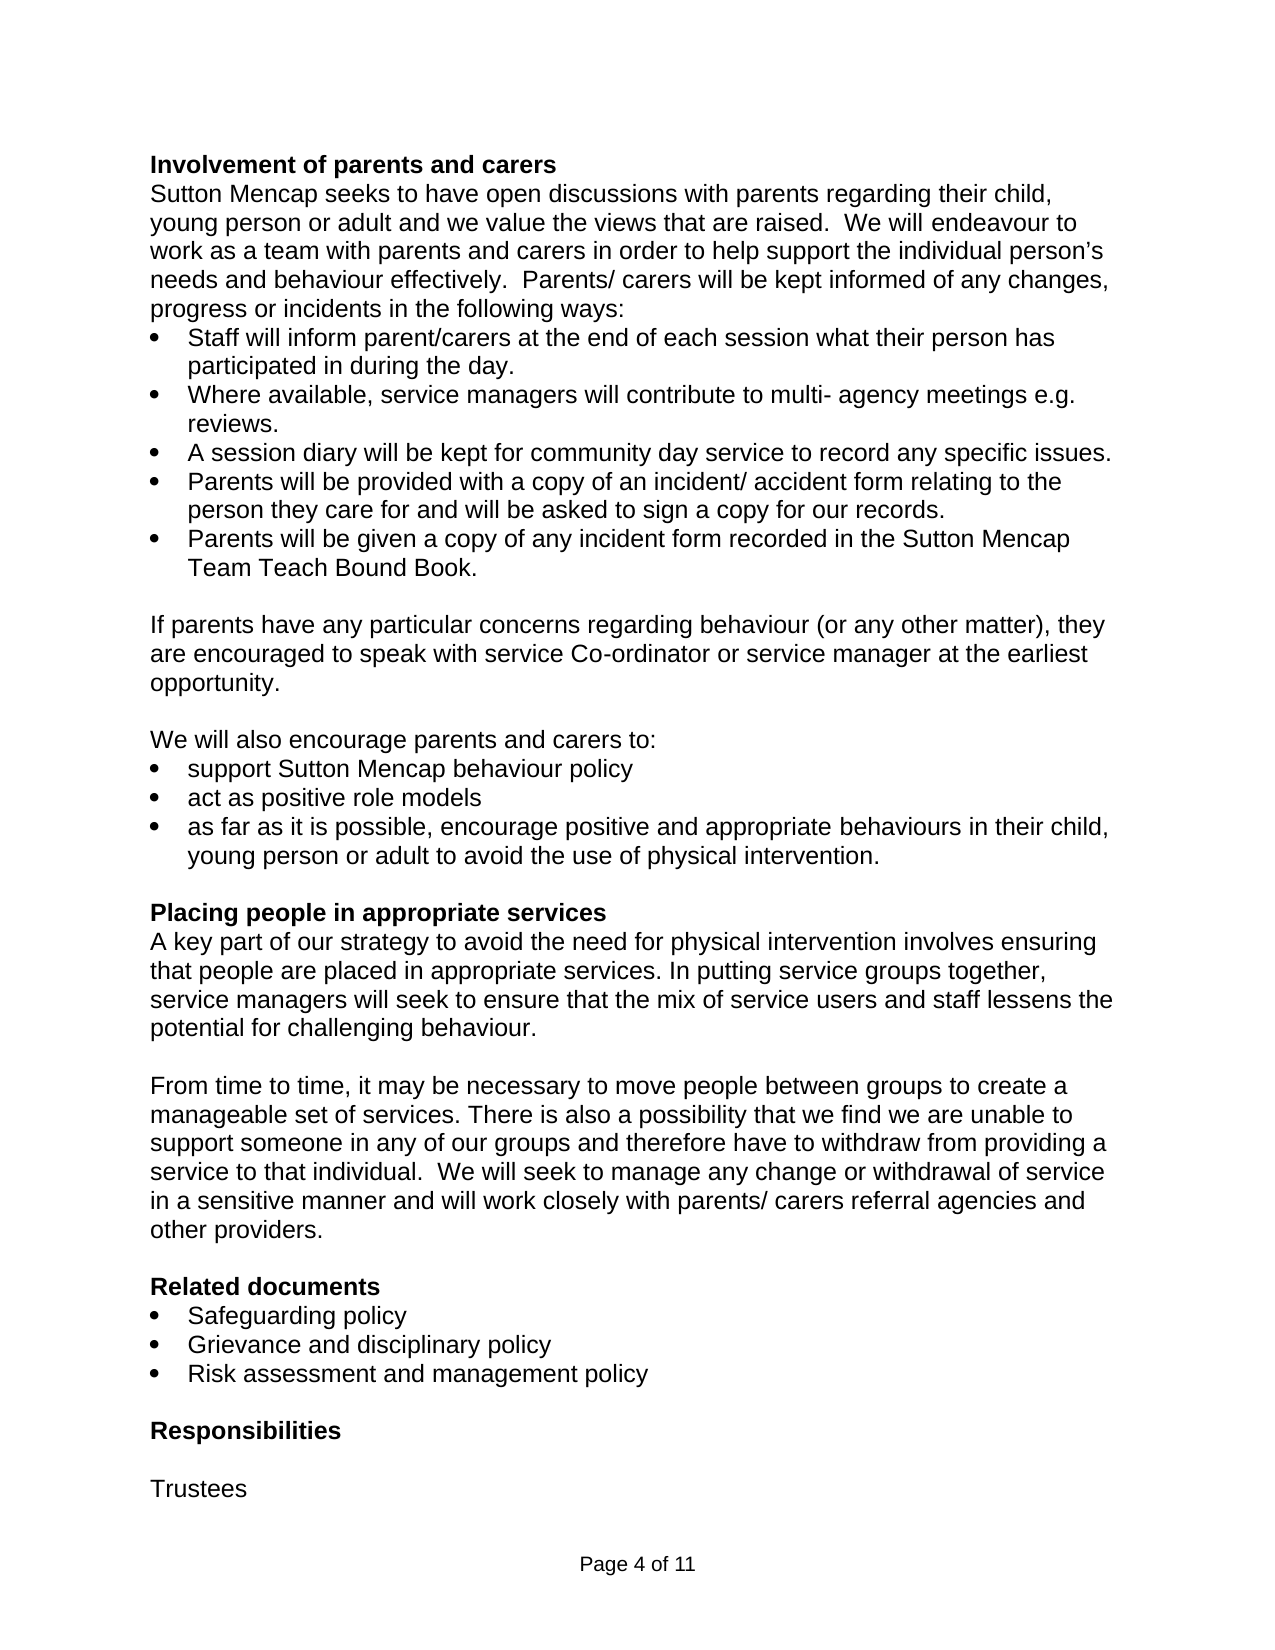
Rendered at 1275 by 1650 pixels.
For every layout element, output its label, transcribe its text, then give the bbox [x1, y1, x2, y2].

text Responsibilities [150, 1416, 1125, 1445]
text Sutton Mencap seeks to have open discussions with parents regarding their child, young person or adult and we value the views that are raised. We will endeavour to work as a team with parents and carers in order to help support the individual person’s needs and behaviour effectively. Parents/ carers will be kept informed of any changes, progress or incidents in the following ways: [150, 179, 1125, 322]
list Parents will be given a copy of any incident form recorded in the Sutton Mencap Team Teach Bound Book. [150, 524, 1125, 582]
text Related documents [150, 1272, 1125, 1301]
list support Sutton Mencap behaviour policy [150, 754, 1125, 783]
text Placing people in appropriate services [150, 898, 1125, 927]
text We will also encourage parents and carers to: [150, 726, 1125, 754]
text A key part of our strategy to avoid the need for physical intervention involves ensuring that people are placed in appropriate services. In putting service groups together, service managers will seek to ensure that the mix of service users and staff lessens the potential for challenging behaviour. [150, 927, 1125, 1042]
list Parents will be provided with a copy of an incident/ accident form relating to the person they care for and will be asked to sign a copy for our records. [150, 467, 1125, 524]
list Where available, service managers will contribute to multi- agency meetings e.g. reviews. [150, 380, 1125, 438]
text If parents have any particular concerns regarding behaviour (or any other matter), they are encouraged to speak with service Co-ordinator or service manager at the earliest opportunity. [150, 611, 1125, 697]
list act as positive role models [150, 783, 1125, 812]
list Safeguarding policy [150, 1301, 1125, 1330]
text Involvement of parents and carers [150, 150, 1125, 179]
list Risk assessment and management policy [150, 1358, 1125, 1387]
list A session diary will be kept for community day service to record any specific issues. [150, 438, 1125, 467]
text From time to time, it may be necessary to move people between groups to create a manageable set of services. There is also a possibility that we find we are unable to support someone in any of our groups and therefore have to withdraw from providing a service to that individual. We will seek to manage any change or withdrawal of service in a sensitive manner and will work closely with parents/ carers referral agencies and other providers. [150, 1071, 1125, 1243]
list as far as it is possible, encourage positive and appropriate behaviours in their child, young person or adult to avoid the use of physical intervention. [150, 812, 1125, 869]
list Grievance and disciplinary policy [150, 1330, 1125, 1358]
list Staff will inform parent/carers at the end of each session what their person has participated in during the day. [150, 322, 1125, 380]
text Trustees [150, 1474, 1125, 1502]
